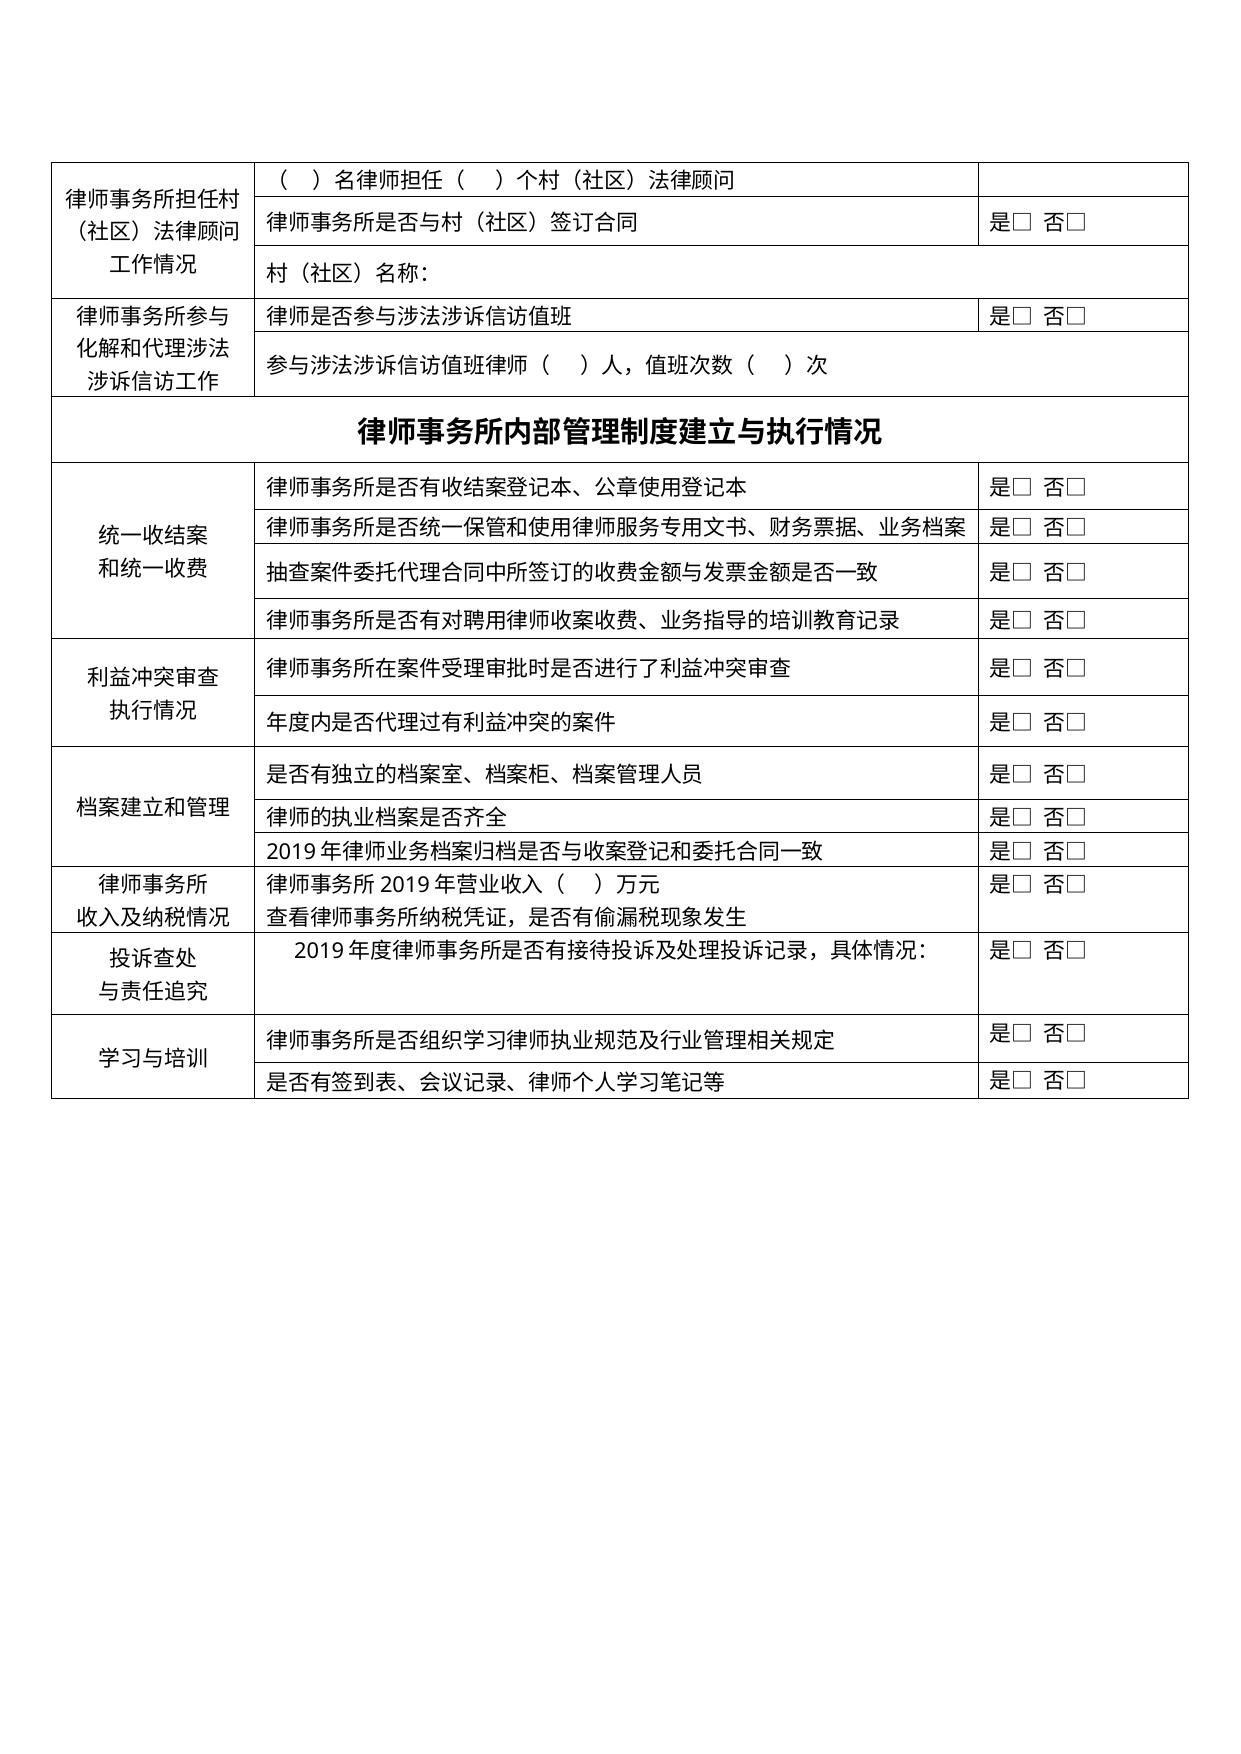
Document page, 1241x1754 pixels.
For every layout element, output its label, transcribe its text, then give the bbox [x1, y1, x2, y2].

table_cell 利益冲突审查 执行情况 [52, 639, 254, 746]
table_cell 是□ 否□ [979, 463, 1188, 509]
table_cell 律师事务所是否统一保管和使用律师服务专用文书、财务票据、业务档案 [255, 510, 978, 542]
table_cell 2019年度律师事务所是否有接待投诉及处理投诉记录，具体情况： [255, 933, 978, 1014]
table_cell 是□ 否□ [979, 1063, 1188, 1098]
table_cell 律师的执业档案是否齐全 [255, 800, 978, 832]
table_cell 档案建立和管理 [52, 747, 254, 866]
table_cell 律师事务所是否组织学习律师执业规范及行业管理相关规定 [255, 1015, 978, 1062]
table_cell 是□ 否□ [979, 833, 1188, 866]
table_cell 是□ 否□ [979, 867, 1188, 932]
table_cell 是□ 否□ [979, 1015, 1188, 1062]
table_cell 律师事务所 收入及纳税情况 [52, 867, 254, 932]
table_cell 律师事务所2019年营业收入（ ）万元 查看律师事务所纳税凭证，是否有偷漏税现象发生 [255, 867, 978, 932]
table_cell 是□ 否□ [979, 197, 1188, 245]
table_cell 是□ 否□ [979, 933, 1188, 1014]
table_cell 参与涉法涉诉信访值班律师（ ）人，值班次数（ ）次 [255, 332, 1188, 396]
table_cell 律师事务所在案件受理审批时是否进行了利益冲突审查 [255, 639, 978, 694]
table_cell 是□ 否□ [979, 747, 1188, 799]
table_cell （ ）名律师担任（ ）个村（社区）法律顾问 [255, 163, 978, 196]
table_cell 律师事务所是否与村（社区）签订合同 [255, 197, 978, 245]
table_cell 是□ 否□ [979, 696, 1188, 746]
table_cell 2019年律师业务档案归档是否与收案登记和委托合同一致 [255, 833, 978, 866]
table_cell 学习与培训 [52, 1015, 254, 1098]
table_cell 是□ 否□ [979, 544, 1188, 598]
table_cell 律师事务所是否有对聘用律师收案收费、业务指导的培训教育记录 [255, 599, 978, 638]
table_cell 是否有签到表、会议记录、律师个人学习笔记等 [255, 1063, 978, 1098]
table_cell 律师事务所参与 化解和代理涉法 涉诉信访工作 [52, 299, 254, 396]
table_cell 是□ 否□ [979, 510, 1188, 542]
table_cell 是□ 否□ [979, 800, 1188, 832]
table_cell 是否有独立的档案室、档案柜、档案管理人员 [255, 747, 978, 799]
table_cell 统一收结案 和统一收费 [52, 463, 254, 638]
table_cell 投诉查处 与责任追究 [52, 933, 254, 1014]
table_cell [979, 163, 1188, 196]
table_cell 是□ 否□ [979, 639, 1188, 694]
table_cell 律师事务所是否有收结案登记本、公章使用登记本 [255, 463, 978, 509]
table_cell 年度内是否代理过有利益冲突的案件 [255, 696, 978, 746]
table_cell 律师是否参与涉法涉诉信访值班 [255, 299, 978, 331]
table_cell 律师事务所担任村（社区）法律顾问工作情况 [52, 163, 254, 297]
table_cell 是□ 否□ [979, 599, 1188, 638]
table_cell 抽查案件委托代理合同中所签订的收费金额与发票金额是否一致 [255, 544, 978, 598]
table_cell 是□ 否□ [979, 299, 1188, 331]
table_cell 律师事务所内部管理制度建立与执行情况 [52, 397, 1188, 462]
table_cell 村（社区）名称： [255, 246, 1188, 297]
